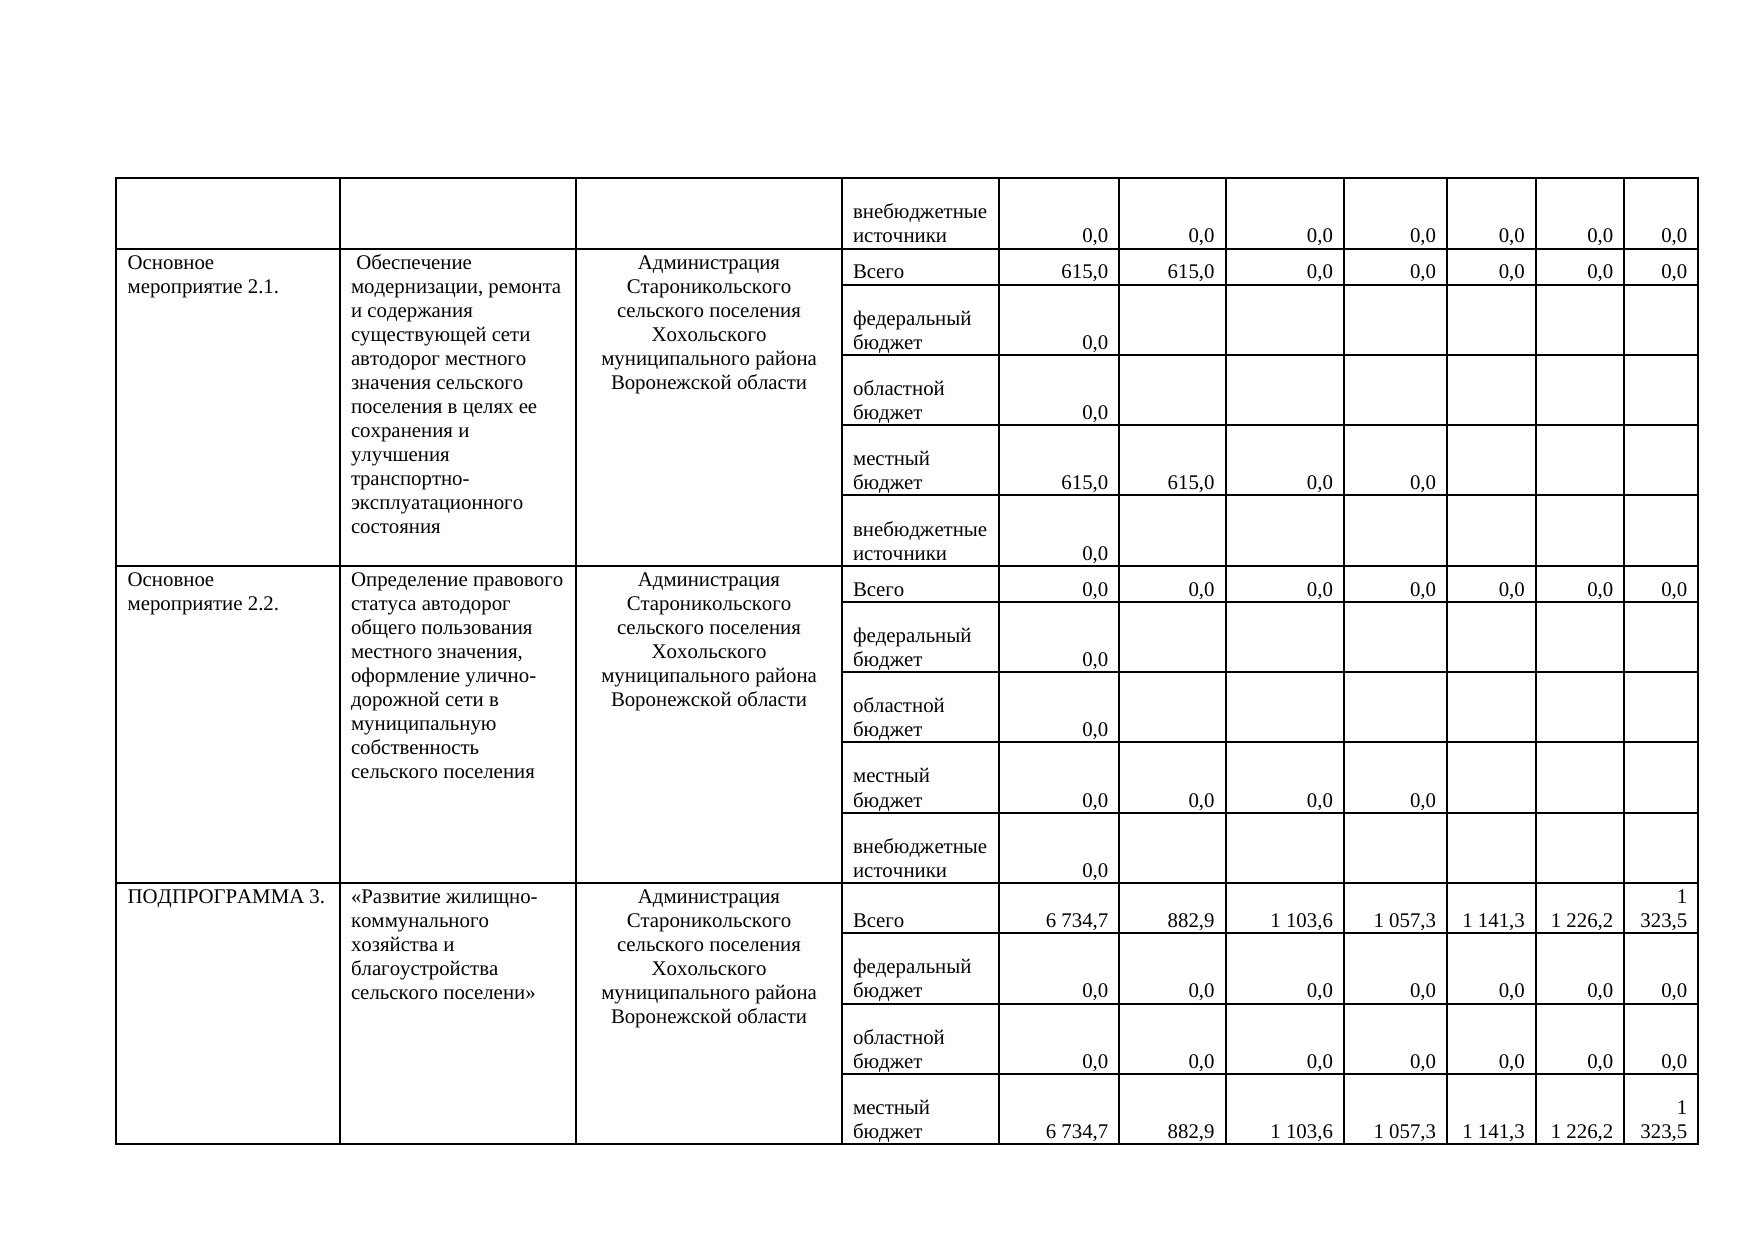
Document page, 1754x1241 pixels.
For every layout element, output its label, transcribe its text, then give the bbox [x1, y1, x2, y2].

table_cell [1448, 743, 1535, 812]
table_cell 0,0 [1448, 567, 1535, 601]
table_cell 0,0 [1345, 426, 1446, 494]
table_cell [1625, 286, 1697, 354]
table_cell [1345, 286, 1446, 354]
table_cell 0,0 [1448, 934, 1535, 1002]
table_cell «Развитие жилищно-коммунального хозяйства и благоустройства сельского поселени» [341, 884, 575, 1143]
table_cell 0,0 [1120, 934, 1225, 1002]
table_cell 0,0 [1537, 1005, 1623, 1073]
table_cell [1537, 496, 1623, 565]
table_cell 0,0 [1120, 179, 1225, 247]
table_cell [1345, 603, 1446, 671]
table_cell внебюджетные источники [843, 496, 998, 565]
table_cell местный бюджет [843, 1075, 998, 1143]
table_cell федеральный бюджет [843, 286, 998, 354]
table_cell 0,0 [1448, 250, 1535, 283]
table_cell 0,0 [1227, 1005, 1343, 1073]
table_cell [1227, 496, 1343, 565]
table_cell 0,0 [1000, 743, 1118, 812]
table_cell 0,0 [1625, 934, 1697, 1002]
table_cell областной бюджет [843, 1005, 998, 1073]
table_cell [1120, 673, 1225, 741]
table_cell 0,0 [1000, 567, 1118, 601]
table_cell 0,0 [1000, 356, 1118, 424]
table_cell федеральный бюджет [843, 934, 998, 1002]
table_cell 0,0 [1537, 934, 1623, 1002]
table_cell [1448, 496, 1535, 565]
table_cell [1345, 496, 1446, 565]
table_cell 0,0 [1000, 934, 1118, 1002]
table_cell 0,0 [1345, 250, 1446, 283]
table_cell 0,0 [1625, 567, 1697, 601]
table_cell 0,0 [1345, 567, 1446, 601]
table_cell 1 057,3 [1345, 884, 1446, 932]
table_cell [1625, 496, 1697, 565]
table_cell Обеспечение модернизации, ремонта и содержания существующей сети автодорог местного значения сельского поселения в целях ее сохранения и улучшения транспортно-эксплуатационного состояния [341, 250, 575, 565]
table_cell [1227, 603, 1343, 671]
table_cell областной бюджет [843, 673, 998, 741]
table_cell областной бюджет [843, 356, 998, 424]
table_cell 1 057,3 [1345, 1075, 1446, 1143]
table_cell [1537, 356, 1623, 424]
table_cell Всего [843, 884, 998, 932]
table_cell 1 103,6 [1227, 884, 1343, 932]
table_cell 0,0 [1227, 567, 1343, 601]
table_cell [1625, 603, 1697, 671]
table_cell 0,0 [1227, 250, 1343, 283]
table_cell [1120, 814, 1225, 882]
table_cell внебюджетные источники [843, 179, 998, 247]
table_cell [577, 884, 841, 1143]
table_cell 1 323,5 [1625, 1075, 1697, 1143]
table_cell Основное мероприятие 2.2. [117, 567, 339, 882]
table_cell 0,0 [1000, 603, 1118, 671]
table_cell 0,0 [1448, 1005, 1535, 1073]
table_cell 0,0 [1120, 567, 1225, 601]
table_cell [1625, 356, 1697, 424]
table_cell [1448, 673, 1535, 741]
table_cell [1625, 426, 1697, 494]
table_cell федеральный бюджет [843, 603, 998, 671]
table_cell 0,0 [1000, 1005, 1118, 1073]
table_cell 1 103,6 [1227, 1075, 1343, 1143]
table_cell 0,0 [1000, 179, 1118, 247]
table_cell внебюджетные источники [843, 814, 998, 882]
table_cell [1227, 356, 1343, 424]
table_cell 0,0 [1227, 743, 1343, 812]
table_cell [1625, 743, 1697, 812]
table_cell 0,0 [1448, 179, 1535, 247]
table_cell [1448, 814, 1535, 882]
table_cell местный бюджет [843, 426, 998, 494]
table_cell 882,9 [1120, 1075, 1225, 1143]
table_cell местный бюджет [843, 743, 998, 812]
table_cell Основное мероприятие 2.1. [117, 250, 339, 565]
table_cell Определение правового статуса автодорог общего пользования местного значения, оформление улично-дорожной сети в муниципальную собственность сельского поселения [341, 567, 575, 882]
table_cell 0,0 [1345, 934, 1446, 1002]
table_cell 0,0 [1120, 743, 1225, 812]
table_cell 0,0 [1000, 673, 1118, 741]
table_cell [1448, 426, 1535, 494]
table_cell [1448, 356, 1535, 424]
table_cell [577, 250, 841, 565]
table_cell 0,0 [1625, 1005, 1697, 1073]
table_cell [1537, 814, 1623, 882]
table_cell [1120, 286, 1225, 354]
table_cell [1345, 814, 1446, 882]
table_cell [1537, 673, 1623, 741]
table_cell [1537, 426, 1623, 494]
table_cell 0,0 [1537, 567, 1623, 601]
table_cell [1537, 286, 1623, 354]
table_cell 615,0 [1000, 426, 1118, 494]
table_cell 1 323,5 [1625, 884, 1697, 932]
table_cell 0,0 [1345, 1005, 1446, 1073]
table_cell 0,0 [1000, 286, 1118, 354]
table_cell [1120, 603, 1225, 671]
table_cell 1 141,3 [1448, 884, 1535, 932]
table_cell 0,0 [1625, 250, 1697, 283]
table_cell [1120, 356, 1225, 424]
table_cell 0,0 [1227, 179, 1343, 247]
table_cell [1448, 603, 1535, 671]
table_cell 1 226,2 [1537, 884, 1623, 932]
table_cell 0,0 [1000, 814, 1118, 882]
table_cell 6 734,7 [1000, 884, 1118, 932]
table_cell Администрация Староникольского сельского поселения Хохольского муниципального района Воронежской области [577, 567, 841, 882]
table_cell [1625, 814, 1697, 882]
table_cell 1 141,3 [1448, 1075, 1535, 1143]
table_cell 615,0 [1120, 426, 1225, 494]
table_cell 615,0 [1120, 250, 1225, 283]
table_cell [1120, 496, 1225, 565]
table_cell [1448, 286, 1535, 354]
table_cell [1537, 743, 1623, 812]
table_cell [1345, 356, 1446, 424]
table_cell 0,0 [1537, 250, 1623, 283]
table_cell Всего [843, 567, 998, 601]
table_cell 6 734,7 [1000, 1075, 1118, 1143]
table_cell 0,0 [1120, 1005, 1225, 1073]
table_cell [1625, 673, 1697, 741]
table_cell 0,0 [1227, 426, 1343, 494]
table_cell Всего [843, 250, 998, 283]
table_cell [1345, 673, 1446, 741]
table_cell 1 226,2 [1537, 1075, 1623, 1143]
table_cell 882,9 [1120, 884, 1225, 932]
table_cell [1227, 286, 1343, 354]
table_cell 615,0 [1000, 250, 1118, 283]
table_cell 0,0 [1000, 496, 1118, 565]
table_cell [1227, 673, 1343, 741]
table_cell ПОДПРОГРАММА 3. [117, 884, 339, 1143]
table_cell 0,0 [1227, 934, 1343, 1002]
table_cell 0,0 [1345, 179, 1446, 247]
table_cell 0,0 [1345, 743, 1446, 812]
table_cell 0,0 [1625, 179, 1697, 247]
table_cell [1227, 814, 1343, 882]
table_cell [1537, 603, 1623, 671]
table_cell 0,0 [1537, 179, 1623, 247]
